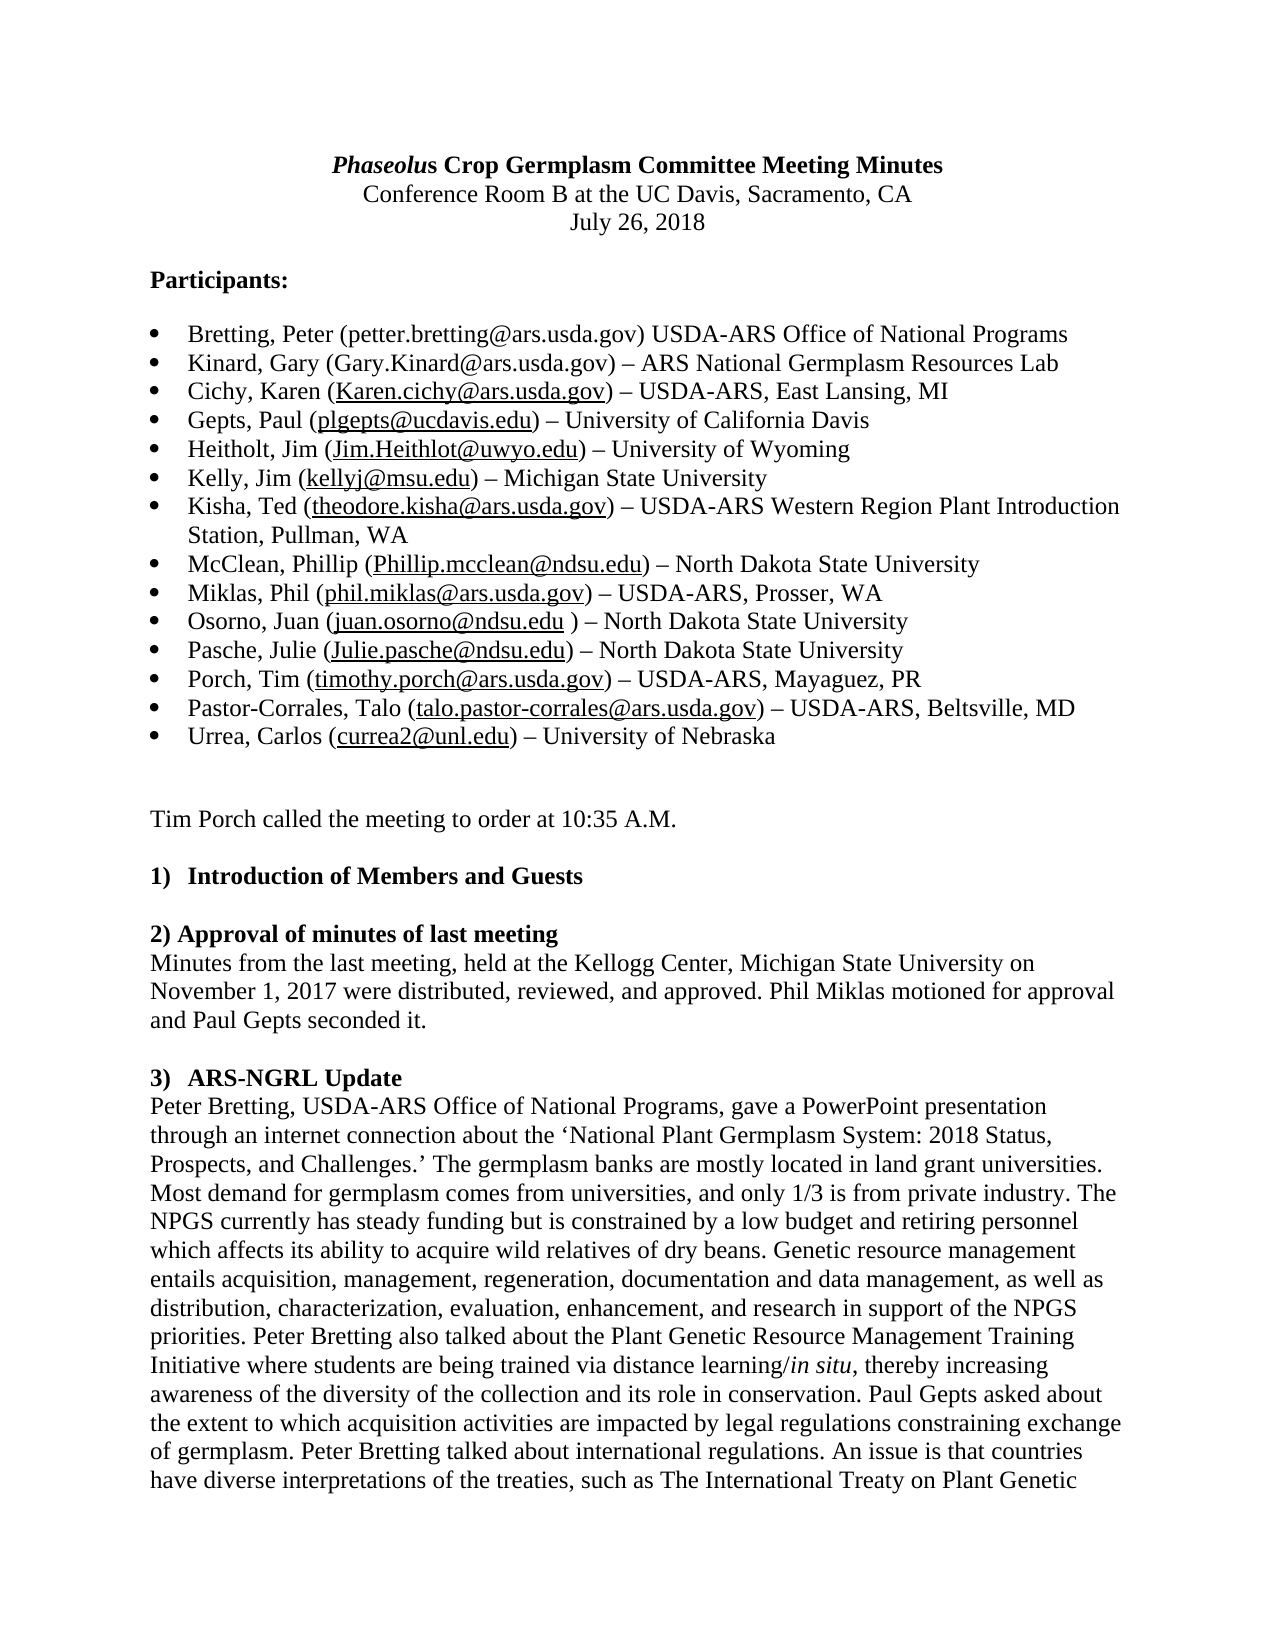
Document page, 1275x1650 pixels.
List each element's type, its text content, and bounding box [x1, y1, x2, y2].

list Urrea, Carlos (currea2@unl.edu) – University of Nebraska [150, 721, 1125, 750]
list Kisha, Ted (theodore.kisha@ars.usda.gov) – USDA-ARS Western Region Plant Introduction Station, Pullman, WA [150, 491, 1125, 549]
text July 26, 2018 [150, 207, 1125, 236]
list Porch, Tim (timothy.porch@ars.usda.gov) – USDA-ARS, Mayaguez, PR [150, 664, 1125, 693]
list McClean, Phillip (Phillip.mcclean@ndsu.edu) – North Dakota State University [150, 549, 1125, 578]
text Phaseolus Crop Germplasm Committee Meeting Minutes [150, 150, 1125, 179]
list ARS-NGRL Update [150, 1063, 1125, 1091]
list Pasche, Julie (Julie.pasche@ndsu.edu) – North Dakota State University [150, 635, 1125, 664]
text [150, 1091, 1125, 1494]
list Osorno, Juan (juan.osorno@ndsu.edu ) – North Dakota State University [150, 606, 1125, 635]
list 2) Approval of minutes of last meeting [150, 919, 1125, 948]
list Pastor-Corrales, Talo (talo.pastor-corrales@ars.usda.gov) – USDA-ARS, Beltsville, MD [150, 693, 1125, 721]
text Participants: [150, 265, 1125, 294]
text Conference Room B at the UC Davis, Sacramento, CA [150, 179, 1125, 207]
list Bretting, Peter (petter.bretting@ars.usda.gov) USDA-ARS Office of National Programs [150, 319, 1125, 348]
list Introduction of Members and Guests [150, 861, 1125, 890]
text Tim Porch called the meeting to order at 10:35 A.M. [150, 804, 1125, 833]
list Kinard, Gary (Gary.Kinard@ars.usda.gov) – ARS National Germplasm Resources Lab [150, 348, 1125, 376]
list Kelly, Jim (kellyj@msu.edu) – Michigan State University [150, 463, 1125, 491]
list Heitholt, Jim (Jim.Heithlot@uwyo.edu) – University of Wyoming [150, 434, 1125, 463]
list Miklas, Phil (phil.miklas@ars.usda.gov) – USDA-ARS, Prosser, WA [150, 578, 1125, 606]
list Gepts, Paul (plgepts@ucdavis.edu) – University of California Davis [150, 405, 1125, 434]
text Minutes from the last meeting, held at the Kellogg Center, Michigan State University on November 1, 2017 were distributed, reviewed, and approved. Phil Miklas motioned for approval and Paul Gepts seconded it. [150, 948, 1125, 1034]
list Cichy, Karen (Karen.cichy@ars.usda.gov) – USDA-ARS, East Lansing, MI [150, 376, 1125, 405]
